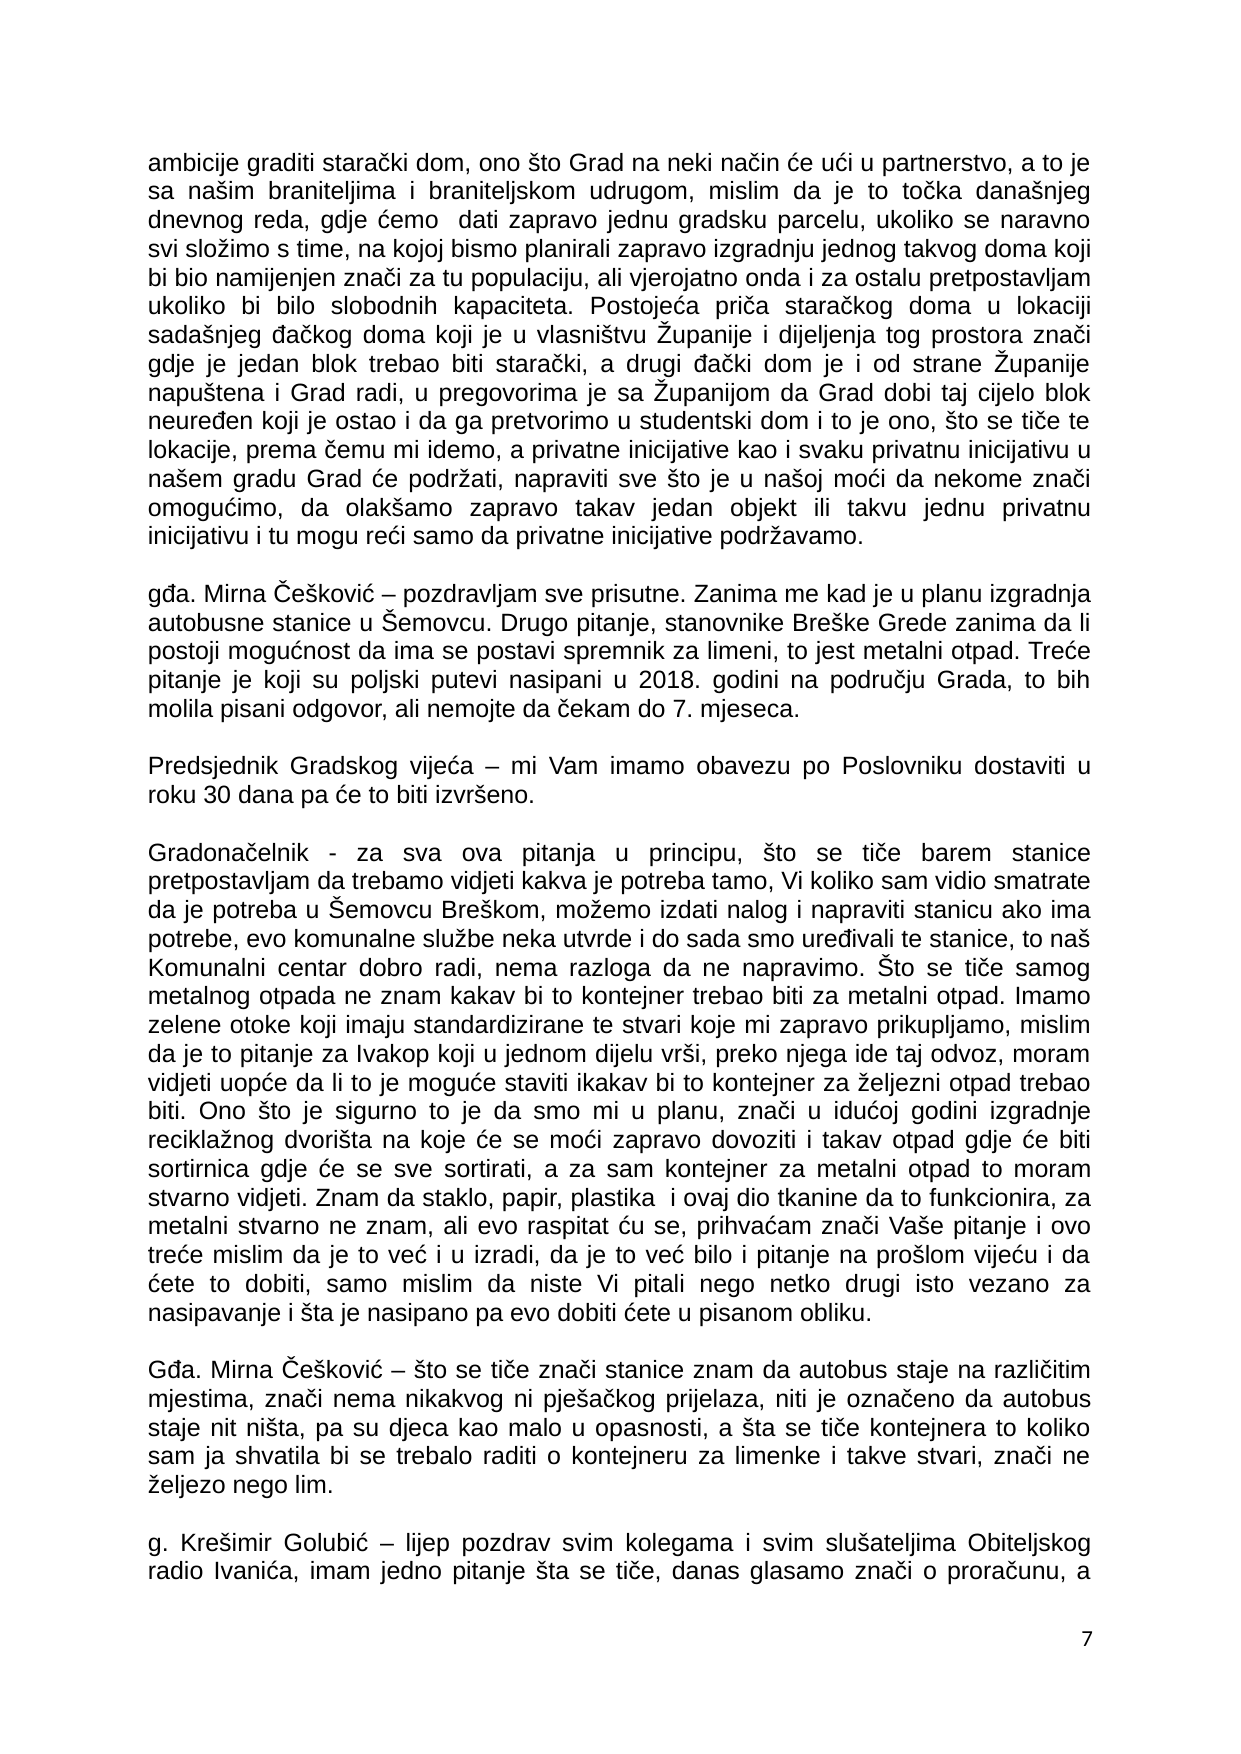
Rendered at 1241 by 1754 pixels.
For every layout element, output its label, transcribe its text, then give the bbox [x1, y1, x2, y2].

text gđa. Mirna Češković – pozdravljam sve prisutne. Zanima me kad je u planu izgradnja autobusne stanice u Šemovcu. Drugo pitanje, stanovnike Breške Grede zanima da li postoji mogućnost da ima se postavi spremnik za limeni, to jest metalni otpad. Treće pitanje je koji su poljski putevi nasipani u 2018. godini na području Grada, to bih molila pisani odgovor, ali nemojte da čekam do 7. mjeseca. [148, 579, 1093, 723]
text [148, 148, 1093, 550]
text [148, 1528, 1093, 1585]
text Predsjednik Gradskog vijeća – mi Vam imamo obavezu po Poslovniku dostaviti u roku 30 dana pa će to biti izvršeno. [148, 751, 1093, 809]
text Gđa. Mirna Češković – što se tiče znači stanice znam da autobus staje na različitim mjestima, znači nema nikakvog ni pješačkog prijelaza, niti je označeno da autobus staje nit ništa, pa su djeca kao malo u opasnosti, a šta se tiče kontejnera to koliko sam ja shvatila bi se trebalo raditi o kontejneru za limenke i takve stvari, znači ne željezo nego lim. [148, 1355, 1093, 1499]
text Gradonačelnik - za sva ova pitanja u principu, što se tiče barem stanice pretpostavljam da trebamo vidjeti kakva je potreba tamo, Vi koliko sam vidio smatrate da je potreba u Šemovcu Breškom, možemo izdati nalog i napraviti stanicu ako ima potrebe, evo komunalne službe neka utvrde i do sada smo uređivali te stanice, to naš Komunalni centar dobro radi, nema razloga da ne napravimo. Što se tiče samog metalnog otpada ne znam kakav bi to kontejner trebao biti za metalni otpad. Imamo zelene otoke koji imaju standardizirane te stvari koje mi zapravo prikupljamo, mislim da je to pitanje za Ivakop koji u jednom dijelu vrši, preko njega ide taj odvoz, moram vidjeti uopće da li to je moguće staviti ikakav bi to kontejner za željezni otpad trebao biti. Ono što je sigurno to je da smo mi u planu, znači u idućoj godini izgradnje reciklažnog dvorišta na koje će se moći zapravo dovoziti i takav otpad gdje će biti sortirnica gdje će se sve sortirati, a za sam kontejner za metalni otpad to moram stvarno vidjeti. Znam da staklo, papir, plastika i ovaj dio tkanine da to funkcionira, za metalni stvarno ne znam, ali evo raspitat ću se, prihvaćam znači Vaše pitanje i ovo treće mislim da je to već i u izradi, da je to već bilo i pitanje na prošlom vijeću i da ćete to dobiti, samo mislim da niste Vi pitali nego netko drugi isto vezano za nasipavanje i šta je nasipano pa evo dobiti ćete u pisanom obliku. [148, 838, 1093, 1326]
